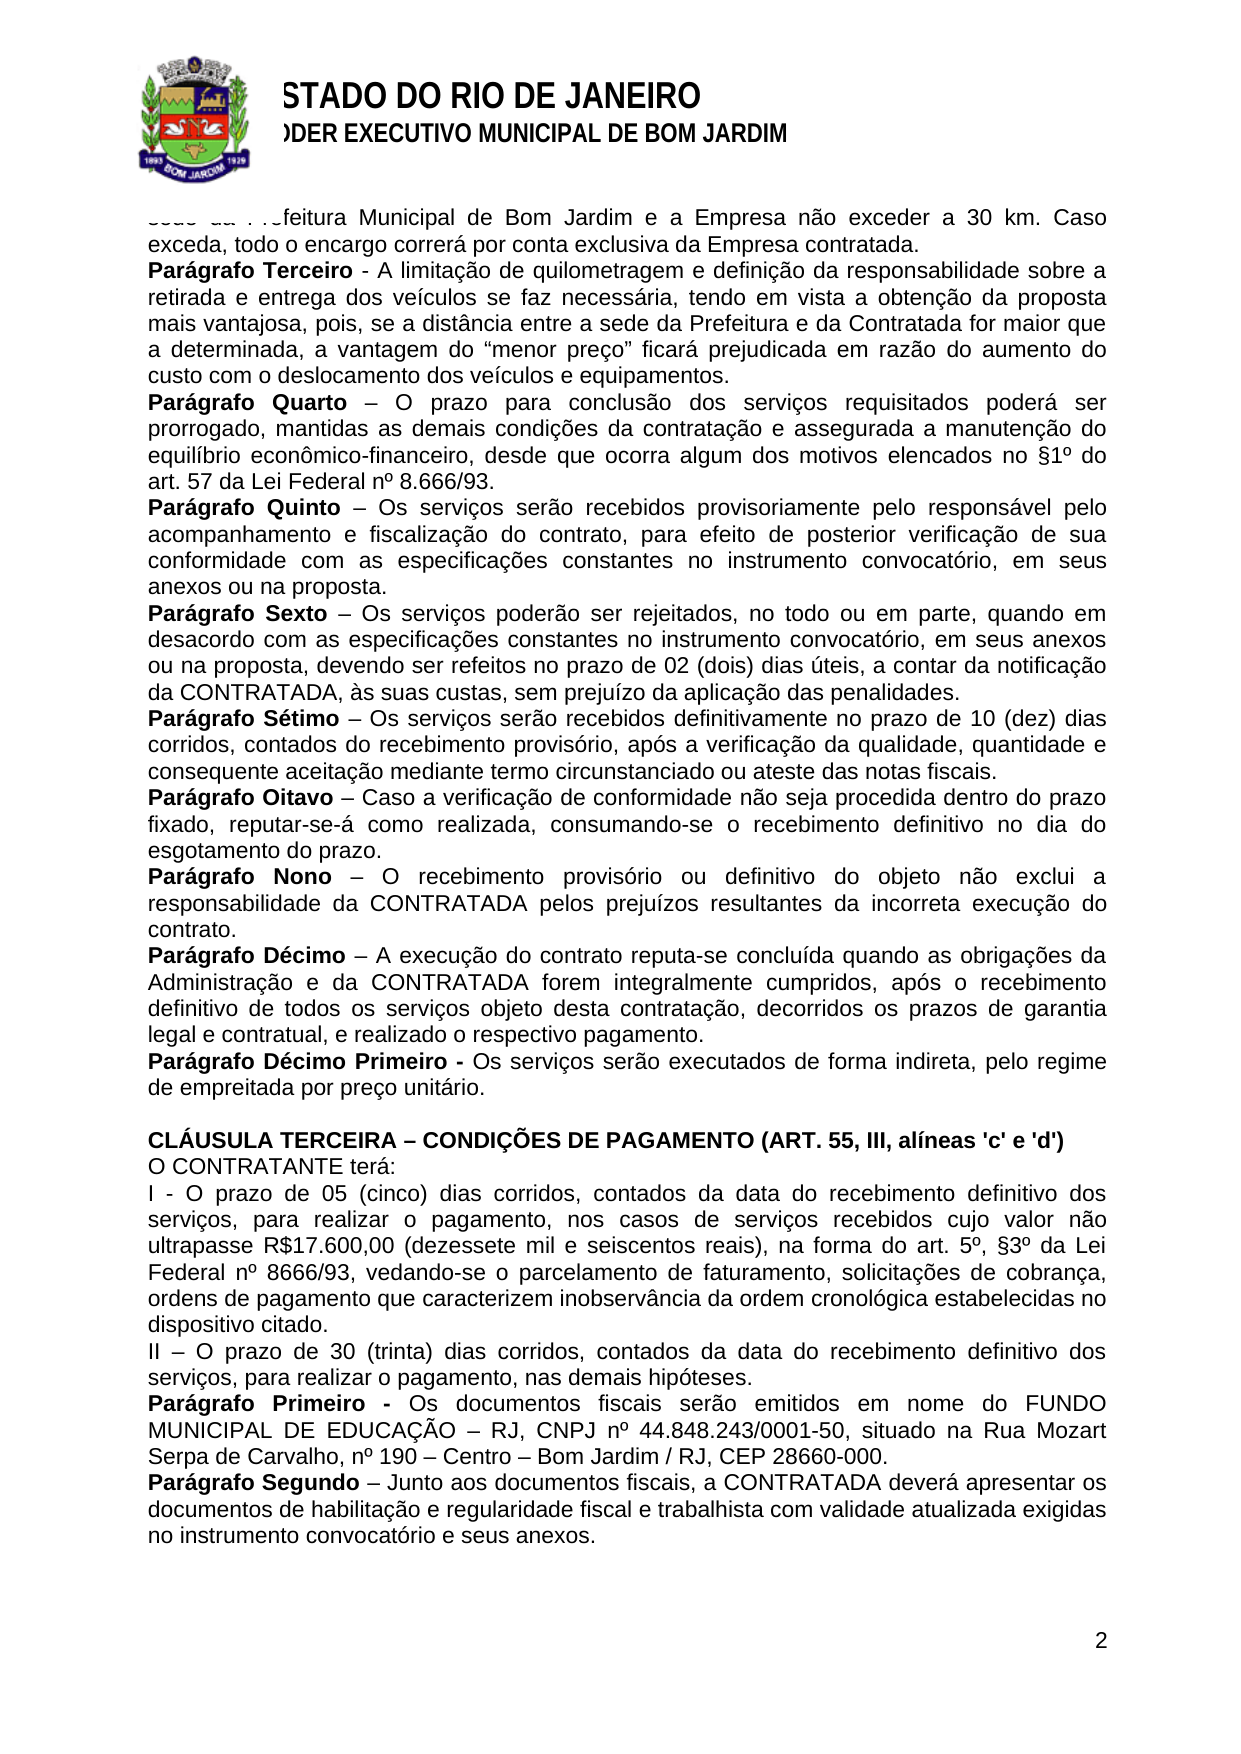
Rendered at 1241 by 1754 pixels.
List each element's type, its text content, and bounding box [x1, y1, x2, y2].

text Parágrafo Sétimo – Os serviços serão recebidos definitivamente no prazo de 10 (dez) dias corridos, contados do recebimento provisório, após a verificação da qualidade, quantidade e consequente aceitação mediante termo circunstanciado ou ateste das notas fiscais. [148, 705, 1107, 784]
text Parágrafo Nono – O recebimento provisório ou definitivo do objeto não exclui a responsabilidade da CONTRATADA pelos prejuízos resultantes da incorreta execução do contrato. [148, 863, 1107, 942]
text Parágrafo Sexto – Os serviços poderão ser rejeitados, no todo ou em parte, quando em desacordo com as especificações constantes no instrumento convocatório, em seus anexos ou na proposta, devendo ser refeitos no prazo de 02 (dois) dias úteis, a contar da notificação da CONTRATADA, às suas custas, sem prejuízo da aplicação das penalidades. [148, 600, 1107, 705]
text Parágrafo Quarto – O prazo para conclusão dos serviços requisitados poderá ser prorrogado, mantidas as demais condições da contratação e assegurada a manutenção do equilíbrio econômico-financeiro, desde que ocorra algum dos motivos elencados no §1º do art. 57 da Lei Federal nº 8.666/93. [148, 389, 1107, 494]
text Parágrafo Segundo – Junto aos documentos fiscais, a CONTRATADA deverá apresentar os documentos de habilitação e regularidade fiscal e trabalhista com validade atualizada exigidas no instrumento convocatório e seus anexos. [148, 1469, 1107, 1548]
text Parágrafo Oitavo – Caso a verificação de conformidade não seja procedida dentro do prazo fixado, reputar-se-á como realizada, consumando-se o recebimento definitivo no dia do esgotamento do prazo. [148, 784, 1107, 863]
text I - O prazo de 05 (cinco) dias corridos, contados da data do recebimento definitivo dos serviços, para realizar o pagamento, nos casos de serviços recebidos cujo valor não ultrapasse R$17.600,00 (dezessete mil e seiscentos reais), na forma do art. 5º, §3º da Lei Federal nº 8666/93, vedando-se o parcelamento de faturamento, solicitações de cobrança, ordens de pagamento que caracterizem inobservância da ordem cronológica estabelecidas no dispositivo citado. [148, 1179, 1107, 1338]
text II – O prazo de 30 (trinta) dias corridos, contados da data do recebimento definitivo dos serviços, para realizar o pagamento, nas demais hipóteses. [148, 1338, 1107, 1390]
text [148, 204, 1107, 257]
text Parágrafo Primeiro - Os documentos fiscais serão emitidos em nome do FUNDO MUNICIPAL DE EDUCAÇÃO – RJ, CNPJ nº 44.848.243/0001-50, situado na Rua Mozart Serpa de Carvalho, nº 190 – Centro – Bom Jardim / RJ, CEP 28660-000. [148, 1390, 1107, 1469]
text O CONTRATANTE terá: [148, 1153, 1107, 1179]
text Parágrafo Décimo Primeiro - Os serviços serão executados de forma indireta, pelo regime de empreitada por preço unitário. [148, 1048, 1107, 1100]
text CLÁUSULA TERCEIRA – CONDIÇÕES DE PAGAMENTO (ART. 55, III, alíneas 'c' e 'd') [148, 1127, 1107, 1153]
text Parágrafo Terceiro - A limitação de quilometragem e definição da responsabilidade sobre a retirada e entrega dos veículos se faz necessária, tendo em vista a obtenção da proposta mais vantajosa, pois, se a distância entre a sede da Prefeitura e da Contratada for maior que a determinada, a vantagem do “menor preço” ficará prejudicada em razão do aumento do custo com o deslocamento dos veículos e equipamentos. [148, 257, 1107, 389]
text Parágrafo Quinto – Os serviços serão recebidos provisoriamente pelo responsável pelo acompanhamento e fiscalização do contrato, para efeito de posterior verificação de sua conformidade com as especificações constantes no instrumento convocatório, em seus anexos ou na proposta. [148, 494, 1107, 600]
text Parágrafo Décimo – A execução do contrato reputa-se concluída quando as obrigações da Administração e da CONTRATADA forem integralmente cumpridos, após o recebimento definitivo de todos os serviços objeto desta contratação, decorridos os prazos de garantia legal e contratual, e realizado o respectivo pagamento. [148, 942, 1107, 1048]
